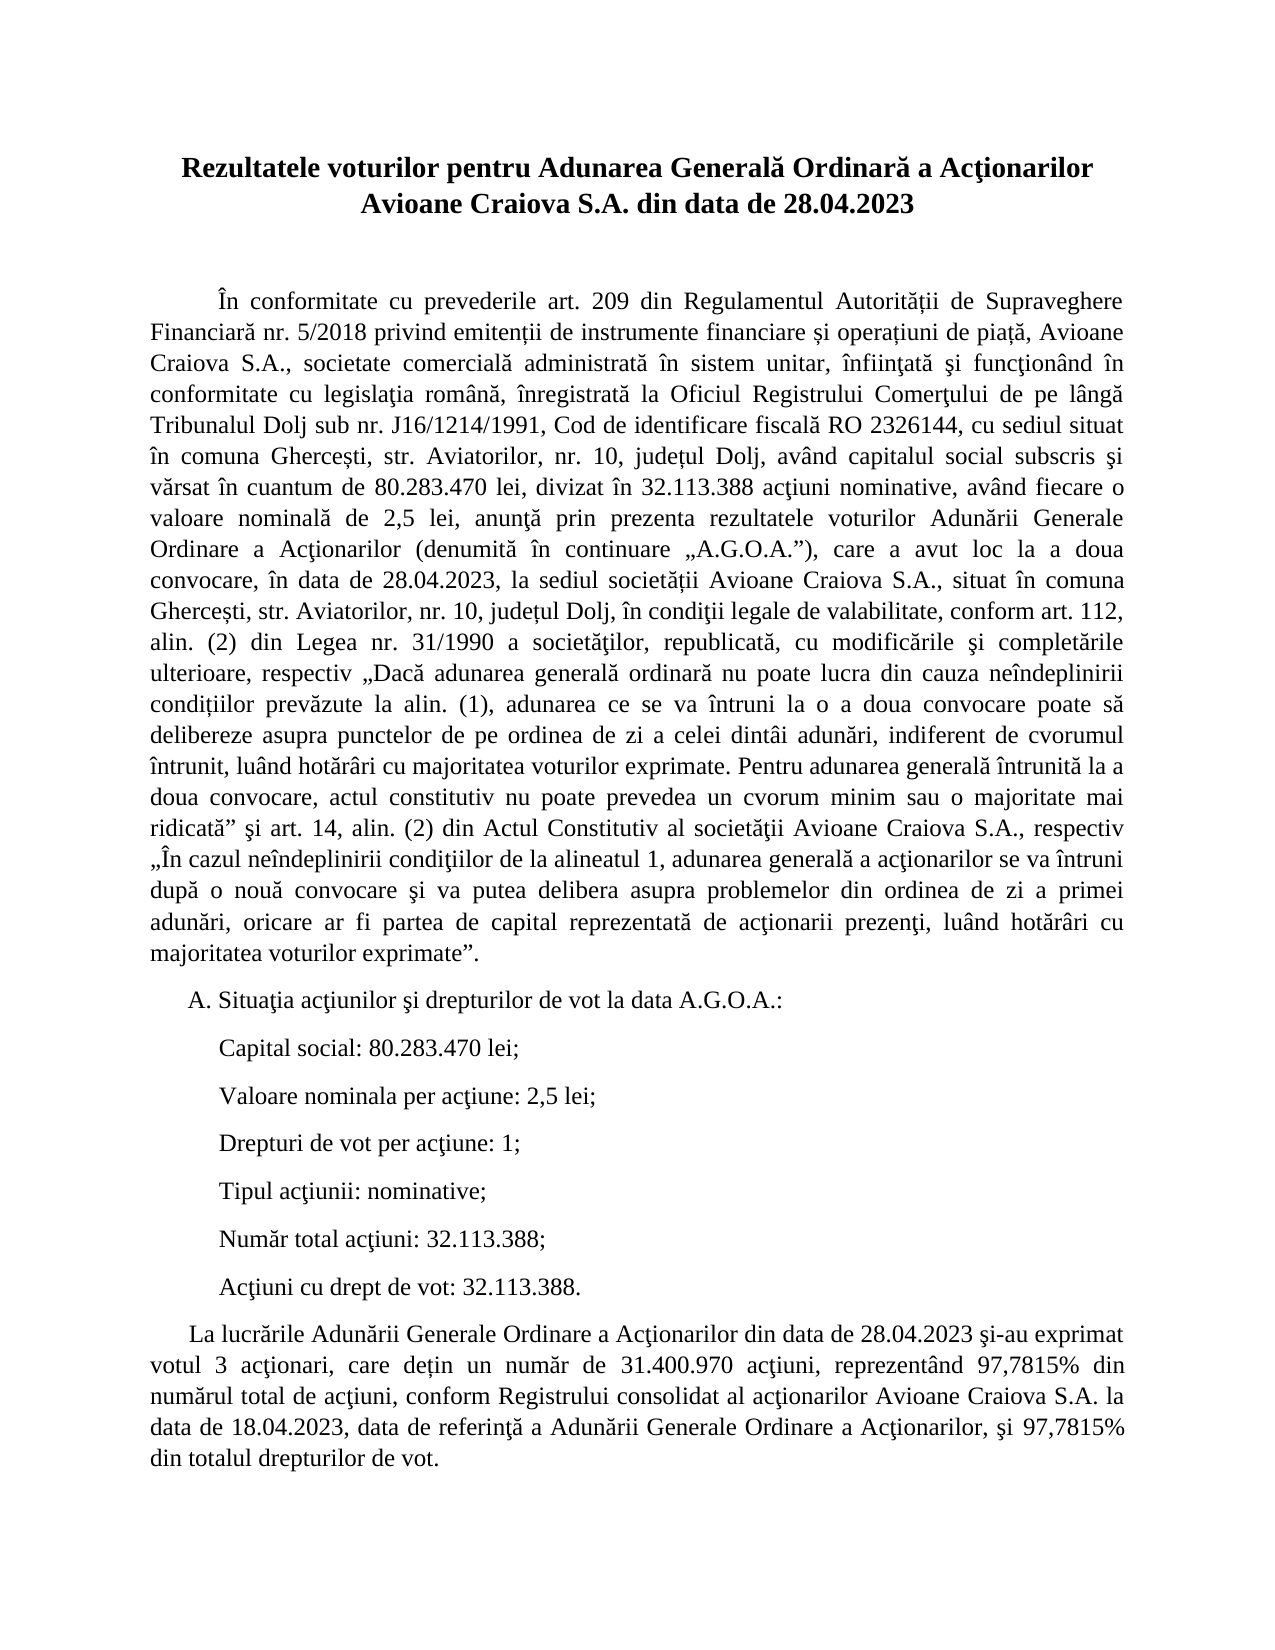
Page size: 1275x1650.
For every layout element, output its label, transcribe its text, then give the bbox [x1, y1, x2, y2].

text La lucrările Adunării Generale Ordinare a Acţionarilor din data de 28.04.2023 şi-au exprimat votul 3 acţionari, care dețin un număr de 31.400.970 acţiuni, reprezentând 97,7815% din numărul total de acţiuni, conform Registrului consolidat al acţionarilor Avioane Craiova S.A. la data de 18.04.2023, data de referinţă a Adunării Generale Ordinare a Acţionarilor, şi 97,7815% din totalul drepturilor de vot. [150, 1319, 1125, 1472]
text Număr total acţiuni: 32.113.388; [150, 1224, 1125, 1253]
text Capital social: 80.283.470 lei; [150, 1033, 1125, 1062]
text Tipul acţiunii: nominative; [150, 1176, 1125, 1205]
text În conformitate cu prevederile art. 209 din Regulamentul Autorității de Supraveghere Financiară nr. 5/2018 privind emitenții de instrumente financiare și operațiuni de piață, Avioane Craiova S.A., societate comercială administrată în sistem unitar, înfiinţată şi funcţionând în conformitate cu legislaţia română, înregistrată la Oficiul Registrului Comerţului de pe lângă Tribunalul Dolj sub nr. J16/1214/1991, Cod de identificare fiscală RO 2326144, cu sediul situat în comuna Ghercești, str. Aviatorilor, nr. 10, județul Dolj, având capitalul social subscris şi vărsat în cuantum de 80.283.470 lei, divizat în 32.113.388 acţiuni nominative, având fiecare o valoare nominală de 2,5 lei, anunţă prin prezenta rezultatele voturilor Adunării Generale Ordinare a Acţionarilor (denumită în continuare „A.G.O.A.”), care a avut loc la a doua convocare, în data de 28.04.2023, la sediul societății Avioane Craiova S.A., situat în comuna Ghercești, str. Aviatorilor, nr. 10, județul Dolj, în condiţii legale de valabilitate, conform art. 112, alin. (2) din Legea nr. 31/1990 a societăţilor, republicată, cu modificările şi completările ulterioare, respectiv „Dacă adunarea generală ordinară nu poate lucra din cauza neîndeplinirii condițiilor prevăzute la alin. (1), adunarea ce se va întruni la o a doua convocare poate să delibereze asupra punctelor de pe ordinea de zi a celei dintâi adunări, indiferent de cvorumul întrunit, luând hotărâri cu majoritatea voturilor exprimate. Pentru adunarea generală întrunită la a doua convocare, actul constitutiv nu poate prevedea un cvorum minim sau o majoritate mai ridicată” şi art. 14, alin. (2) din Actul Constitutiv al societăţii Avioane Craiova S.A., respectiv „În cazul neîndeplinirii condiţiilor de la alineatul 1, adunarea generală a acţionarilor se va întruni după o nouă convocare şi va putea delibera asupra problemelor din ordinea de zi a primei adunări, oricare ar fi partea de capital reprezentată de acţionarii prezenţi, luând hotărâri cu majoritatea voturilor exprimate”. [150, 286, 1125, 966]
text Drepturi de vot per acţiune: 1; [150, 1128, 1125, 1157]
text Rezultatele voturilor pentru Adunarea Generală Ordinară a Acţionarilor Avioane Craiova S.A. din data de 28.04.2023 [150, 150, 1125, 220]
text Acţiuni cu drept de vot: 32.113.388. [150, 1272, 1125, 1300]
text Valoare nominala per acţiune: 2,5 lei; [150, 1081, 1125, 1109]
text A. Situaţia acţiunilor şi drepturilor de vot la data A.G.O.A.: [150, 985, 1125, 1014]
